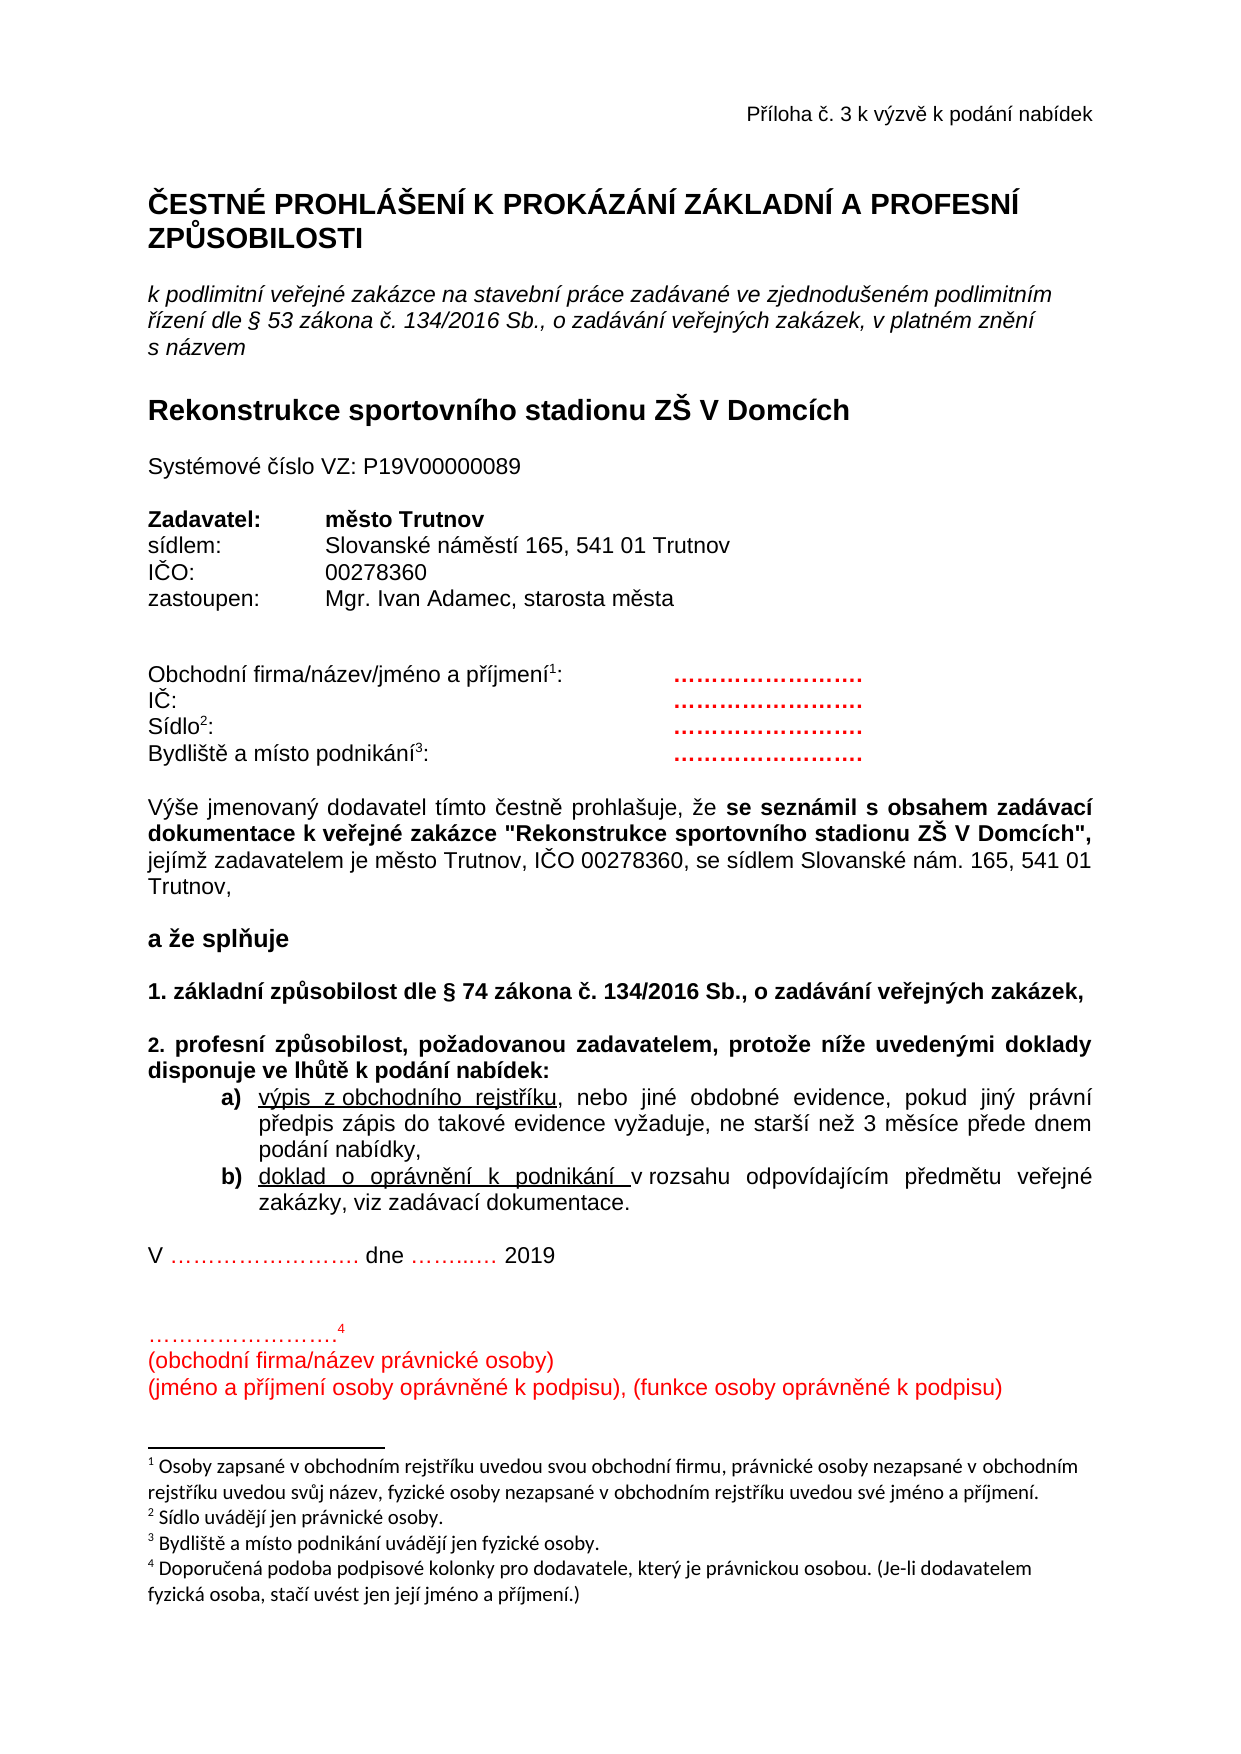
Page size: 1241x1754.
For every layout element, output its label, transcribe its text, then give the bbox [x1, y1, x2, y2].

text sídlem: Slovanské náměstí 165, 541 01 Trutnov [148, 532, 1092, 559]
list doklad o oprávnění k podnikání v rozsahu odpovídajícím předmětu veřejné zakázky, viz zadávací dokumentace. [221, 1163, 1092, 1215]
text Sídlo: ……………………. [148, 713, 1092, 740]
text Bydliště a místo podnikání: ……………………. [148, 740, 1092, 766]
text Výše jmenovaný dodavatel tímto čestně prohlašuje, že se seznámil s obsahem zadávací dokumentace k veřejné zakázce "Rekonstrukce sportovního stadionu ZŠ V Domcích", jejímž zadavatelem je město Trutnov, IČO 00278360, se sídlem Slovanské nám. 165, 541 01 Trutnov, [148, 794, 1092, 899]
text Rekonstrukce sportovního stadionu ZŠ V Domcích [148, 393, 1092, 427]
text 2. profesní způsobilost, požadovanou zadavatelem, protože níže uvedenými doklady disponuje ve lhůtě k podání nabídek: [148, 1031, 1092, 1084]
text (obchodní firma/název právnické osoby) [148, 1347, 1092, 1373]
text ……………………. [148, 1321, 1092, 1347]
text IČO: 00278360 [148, 559, 1092, 585]
text Systémové číslo VZ: P19V00000089 [363, 453, 1092, 479]
text zastoupen: Mgr. Ivan Adamec, starosta města [148, 585, 1092, 611]
text a že splňuje [148, 924, 1092, 953]
text Zadavatel: město Trutnov [148, 506, 1092, 532]
text ČESTNÉ PROHLÁŠENÍ K PROKÁZÁNÍ ZÁKLADNÍ A PROFESNÍ ZPŮSOBILOSTI [148, 187, 1092, 254]
text V ……………………. dne ……...… 2019 [148, 1242, 1092, 1268]
text 1. základní způsobilost dle § 74 zákona č. 134/2016 Sb., o zadávání veřejných zakázek, [148, 978, 1092, 1004]
text (jméno a příjmení osoby oprávněné k podpisu), (funkce osoby oprávněné k podpisu) [148, 1373, 1092, 1400]
text k podlimitní veřejné zakázce na stavební práce zadávané ve zjednodušeném podlimitním řízení dle § 53 zákona č. 134/2016 Sb., o zadávání veřejných zakázek, v platném znění s názvem [148, 281, 1092, 360]
text Obchodní firma/název/jméno a příjmení: ……………………. [148, 661, 1092, 687]
list výpis z obchodního rejstříku, nebo jiné obdobné evidence, pokud jiný právní předpis zápis do takové evidence vyžaduje, ne starší než 3 měsíce přede dnem podání nabídky, [221, 1084, 1092, 1163]
text IČ: ……………………. [148, 687, 1092, 713]
